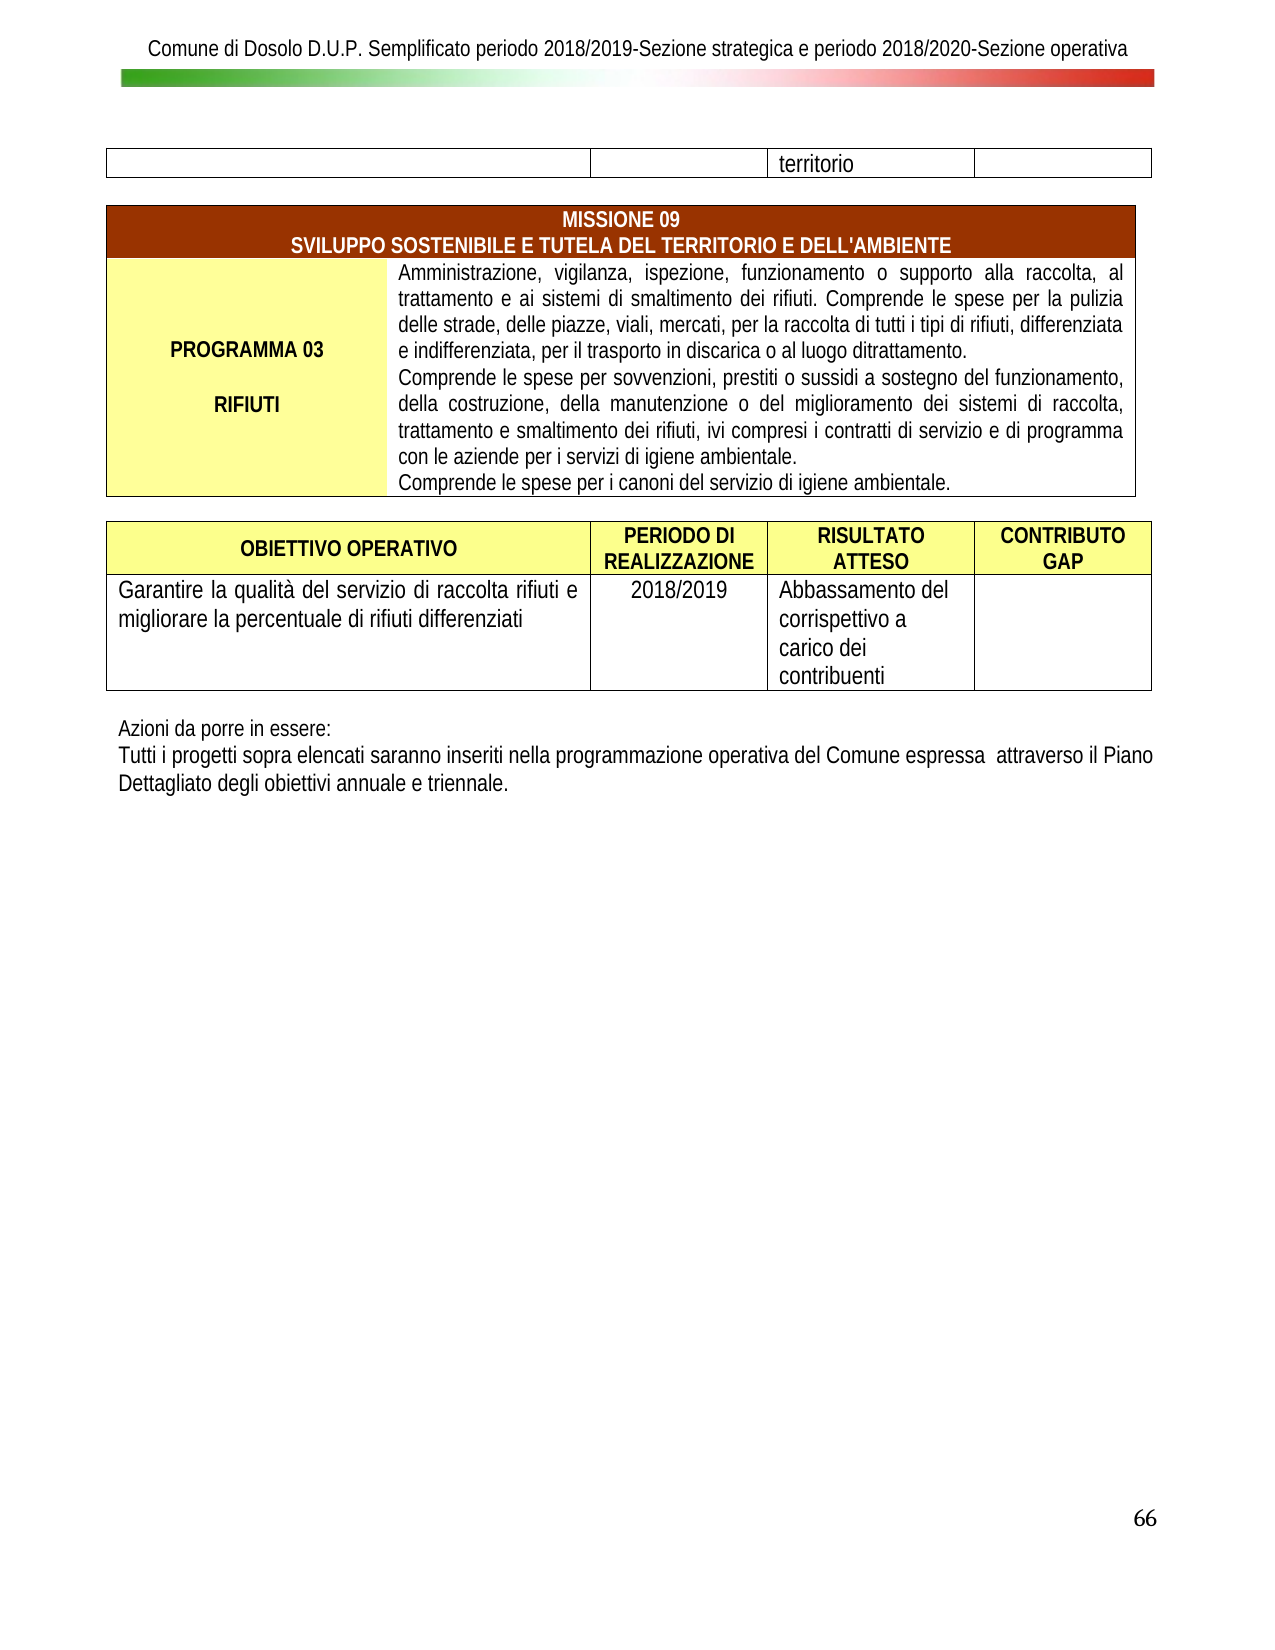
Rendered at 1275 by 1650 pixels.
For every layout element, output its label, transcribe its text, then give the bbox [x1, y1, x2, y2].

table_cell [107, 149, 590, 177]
picture [120, 69, 1155, 87]
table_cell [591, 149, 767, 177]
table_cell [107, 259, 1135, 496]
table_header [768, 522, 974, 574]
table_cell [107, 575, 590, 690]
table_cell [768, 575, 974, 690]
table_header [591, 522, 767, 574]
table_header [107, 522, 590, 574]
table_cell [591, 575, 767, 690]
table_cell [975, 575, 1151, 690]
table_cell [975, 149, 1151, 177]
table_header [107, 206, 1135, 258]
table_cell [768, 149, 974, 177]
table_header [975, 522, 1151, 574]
text Tutti i progetti sopra elencati saranno inseriti nella programmazione operativa del Comune espressa attraverso il Piano Dettagliato degli obiettivi annuale e triennale. [118, 741, 1157, 796]
text Azioni da porre in essere: [118, 715, 1157, 741]
